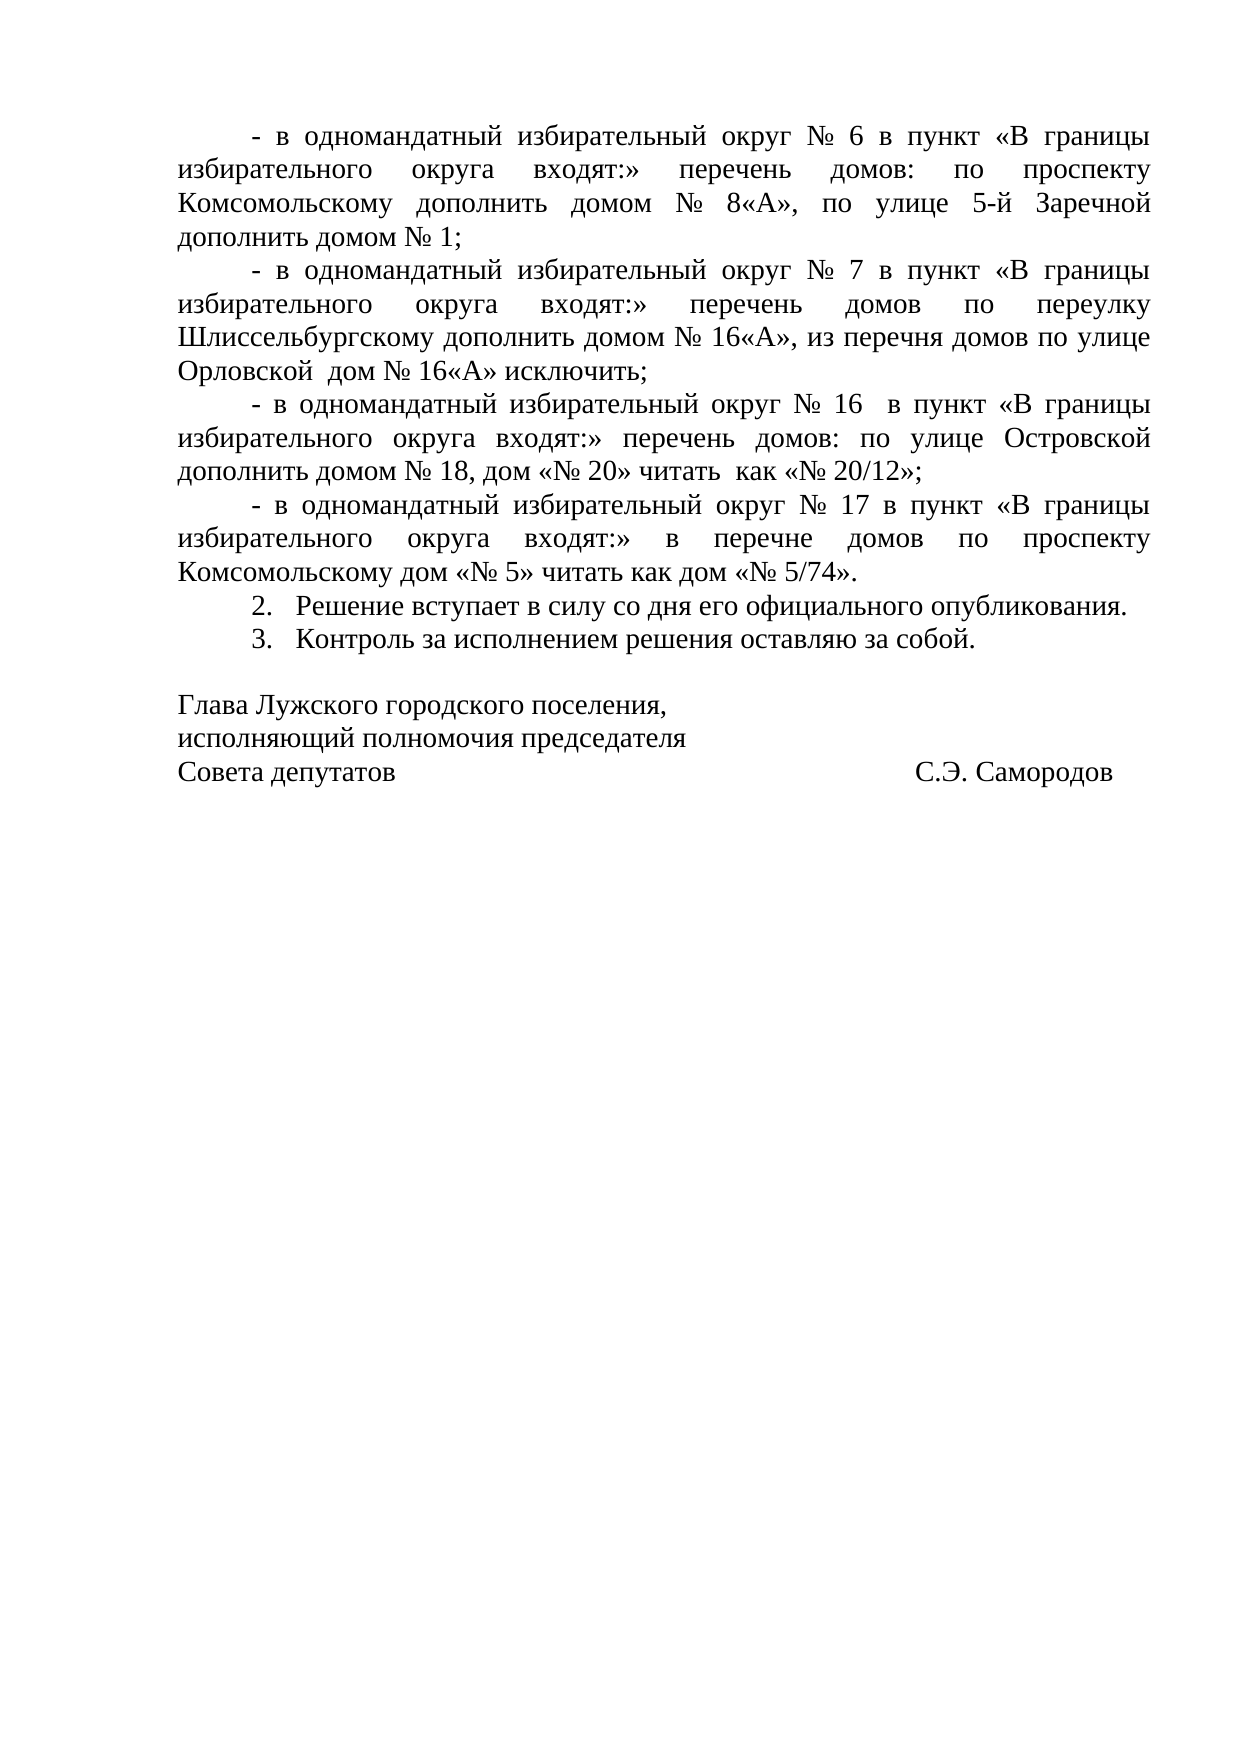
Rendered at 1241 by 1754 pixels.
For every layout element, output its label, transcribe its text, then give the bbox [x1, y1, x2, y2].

list Контроль за исполнением решения оставляю за собой. [177, 621, 1152, 655]
text - в одномандатный избирательный округ № 16 в пункт «В границы избирательного округа входят:» перечень домов: по улице Островской дополнить домом № 18, дом «№ 20» читать как «№ 20/12»; [177, 386, 1152, 487]
text - в одномандатный избирательный округ № 6 в пункт «В границы избирательного округа входят:» перечень домов: по проспекту Комсомольскому дополнить домом № 8«А», по улице 5-й Заречной дополнить домом № 1; [177, 118, 1152, 252]
list Решение вступает в силу со дня его официального опубликования. [177, 588, 1152, 621]
text - в одномандатный избирательный округ № 7 в пункт «В границы избирательного округа входят:» перечень домов по переулку Шлиссельбургскому дополнить домом № 16«А», из перечня домов по улице Орловской дом № 16«А» исключить; [177, 252, 1152, 386]
text - в одномандатный избирательный округ № 17 в пункт «В границы избирательного округа входят:» в перечне домов по проспекту Комсомольскому дом «№ 5» читать как дом «№ 5/74». [177, 487, 1152, 588]
text исполняющий полномочия председателя [177, 721, 1152, 754]
text Глава Лужского городского поселения, [177, 687, 1152, 721]
text Совета депутатов С.Э. Самородов [177, 754, 1152, 788]
